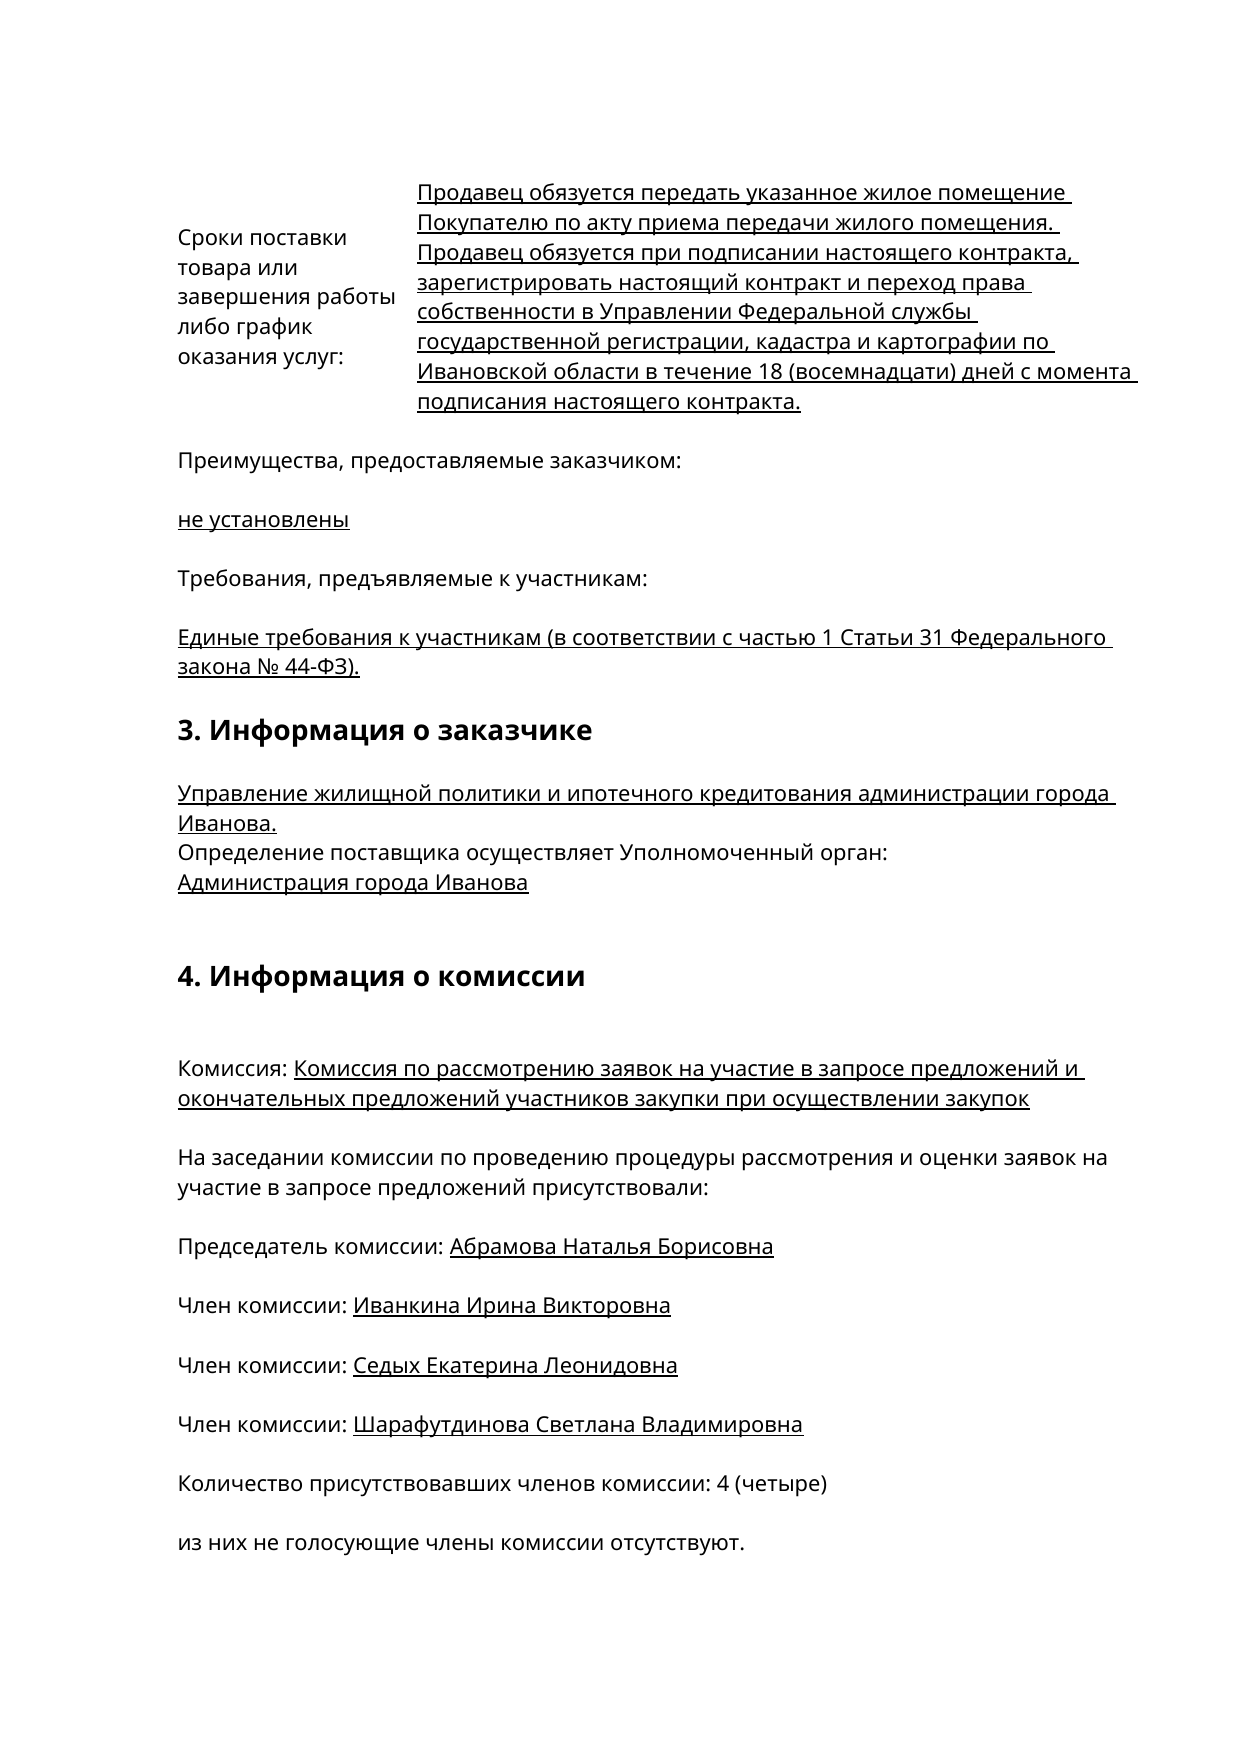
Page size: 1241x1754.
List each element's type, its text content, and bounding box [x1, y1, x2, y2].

table_header Сроки поставки товара или завершения работы либо график оказания услуг: [177, 177, 417, 415]
text Председатель комиссии: Абрамова Наталья Борисовна Член комиссии: Иванкина Ирина Викторовна Член комиссии: Седых Екатерина Леонидовна Член комиссии: Шарафутдинова Светлана Владимировна [177, 1231, 1152, 1439]
text из них не голосующие члены комиссии отсутствуют. [177, 1527, 1152, 1557]
text Определение поставщика осуществляет Уполномоченный орган: [177, 837, 1152, 867]
text Требования, предъявляемые к участникам: [177, 562, 1152, 592]
table_header Администрация города Иванова [177, 867, 1152, 897]
text Преимущества, предоставляемые заказчиком: [177, 444, 1152, 474]
text Единые требования к участникам (в соответствии с частью 1 Статьи 31 Федерального закона № 44-ФЗ). [177, 621, 1152, 681]
text не установлены [177, 503, 1152, 533]
text Количество присутствовавших членов комиссии: 4 (четыре) [177, 1468, 1152, 1498]
text 4. Информация о комиссии [177, 956, 1152, 994]
table_header Управление жилищной политики и ипотечного кредитования администрации города Иванова. [177, 778, 1152, 837]
text 3. Информация о заказчике [177, 710, 1152, 748]
table_header Продавец обязуется передать указанное жилое помещение Покупателю по акту приема передачи жилого помещения. Продавец обязуется при подписании настоящего контракта, зарегистрировать настоящий контракт и переход права собственности в Управлении Федеральной службы государственной регистрации, кадастра и картографии по Ивановской области в течение 18 (восемнадцати) дней с момента подписания настоящего контракта. [417, 177, 1152, 415]
text На заседании комиссии по проведению процедуры рассмотрения и оценки заявок на участие в запросе предложений присутствовали: [177, 1142, 1152, 1201]
text Комиссия: Комиссия по рассмотрению заявок на участие в запросе предложений и окончательных предложений участников закупки при осуществлении закупок [177, 1023, 1152, 1113]
